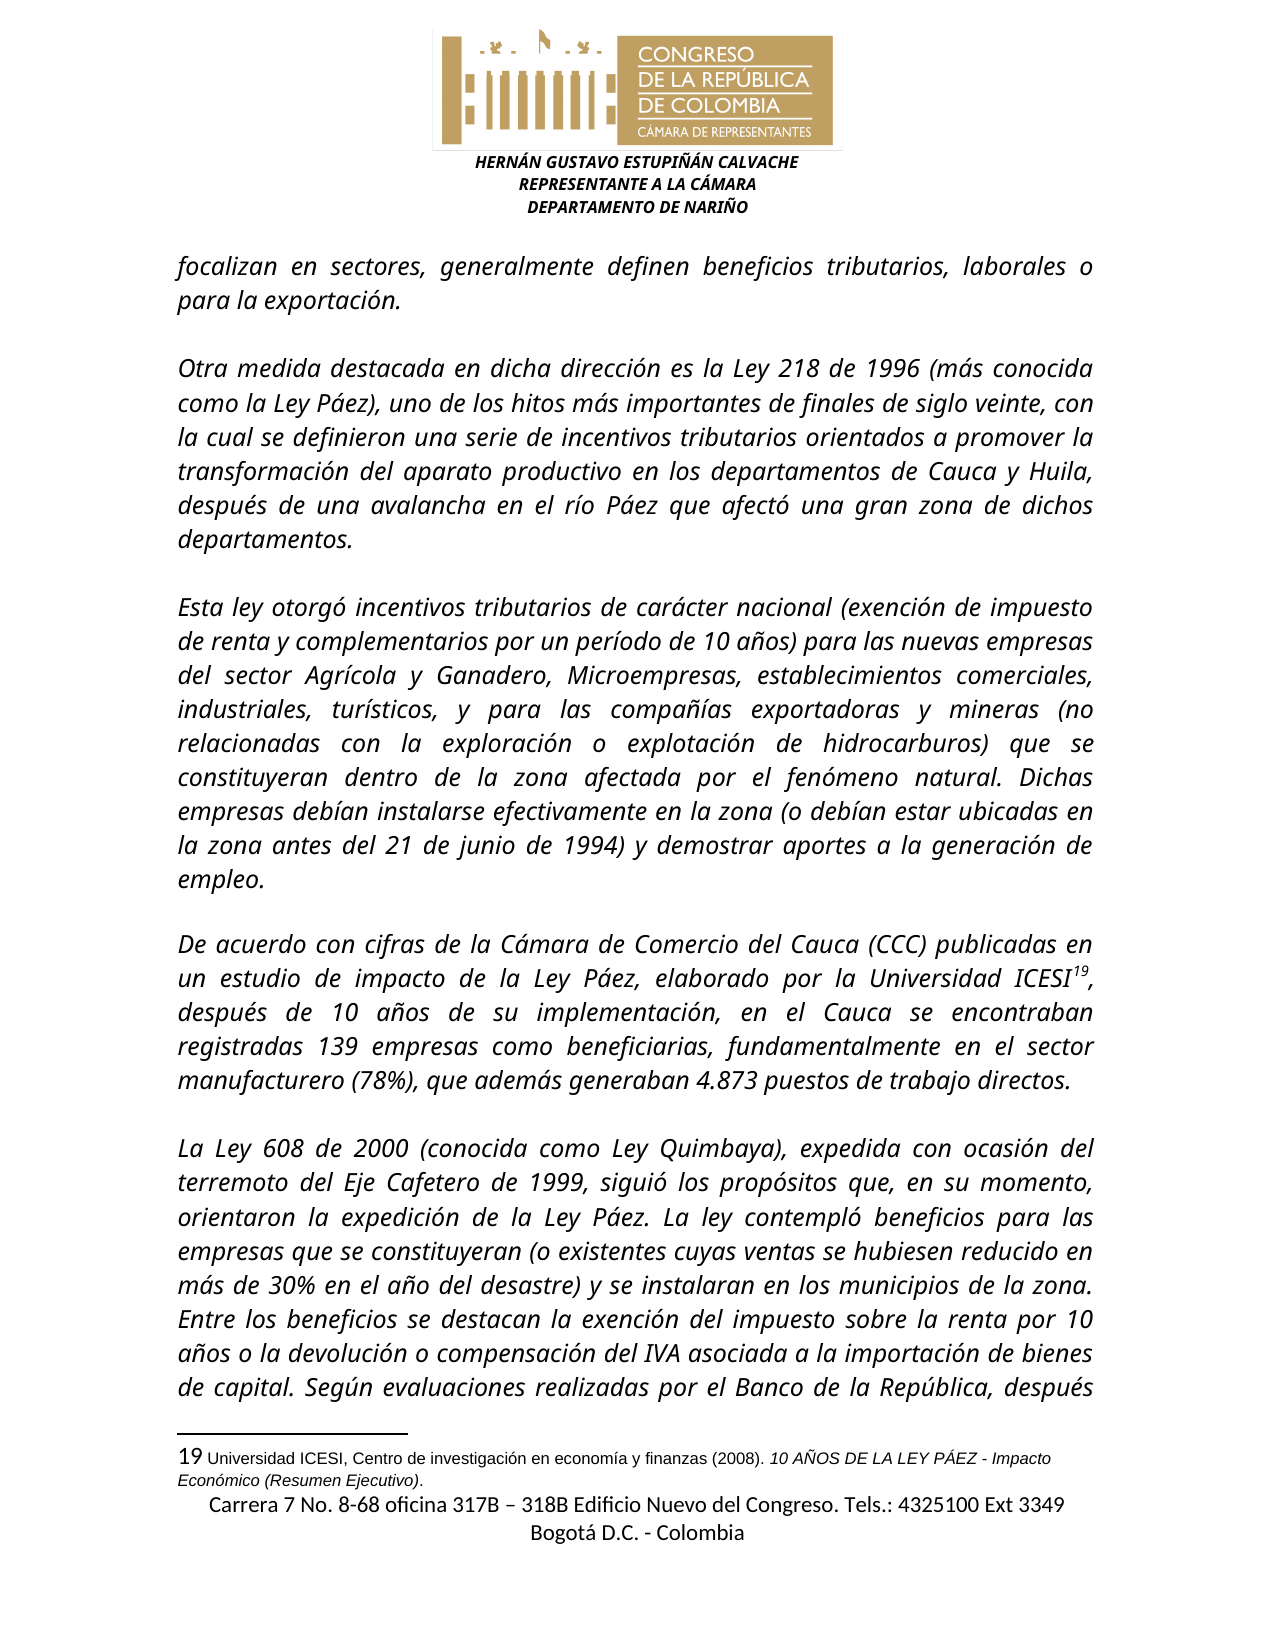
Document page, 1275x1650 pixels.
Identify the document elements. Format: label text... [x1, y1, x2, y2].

text Otra medida destacada en dicha dirección es la Ley 218 de 1996 (más conocida como la Ley Páez), uno de los hitos más importantes de finales de siglo veinte, con la cual se definieron una serie de incentivos tributarios orientados a promover la transformación del aparato productivo en los departamentos de Cauca y Huila, después de una avalancha en el río Páez que afectó una gran zona de dichos departamentos. [177, 351, 1098, 556]
picture [432, 29, 843, 151]
text Esta ley otorgó incentivos tributarios de carácter nacional (exención de impuesto de renta y complementarios por un período de 10 años) para las nuevas empresas del sector Agrícola y Ganadero, Microempresas, establecimientos comerciales, industriales, turísticos, y para las compañías exportadoras y mineras (no relacionadas con la exploración o explotación de hidrocarburos) que se constituyeran dentro de la zona afectada por el fenómeno natural. Dichas empresas debían instalarse efectivamente en la zona (o debían estar ubicadas en la zona antes del 21 de junio de 1994) y demostrar aportes a la generación de empleo. [177, 589, 1098, 896]
text De acuerdo con cifras de la Cámara de Comercio del Cauca (CCC) publicadas en un estudio de impacto de la Ley Páez, elaborado por la Universidad ICESI, después de 10 años de su implementación, en el Cauca se encontraban registradas 139 empresas como beneficiarias, fundamentalmente en el sector manufacturero (78%), que además generaban 4.873 puestos de trabajo directos. [177, 927, 1098, 1097]
